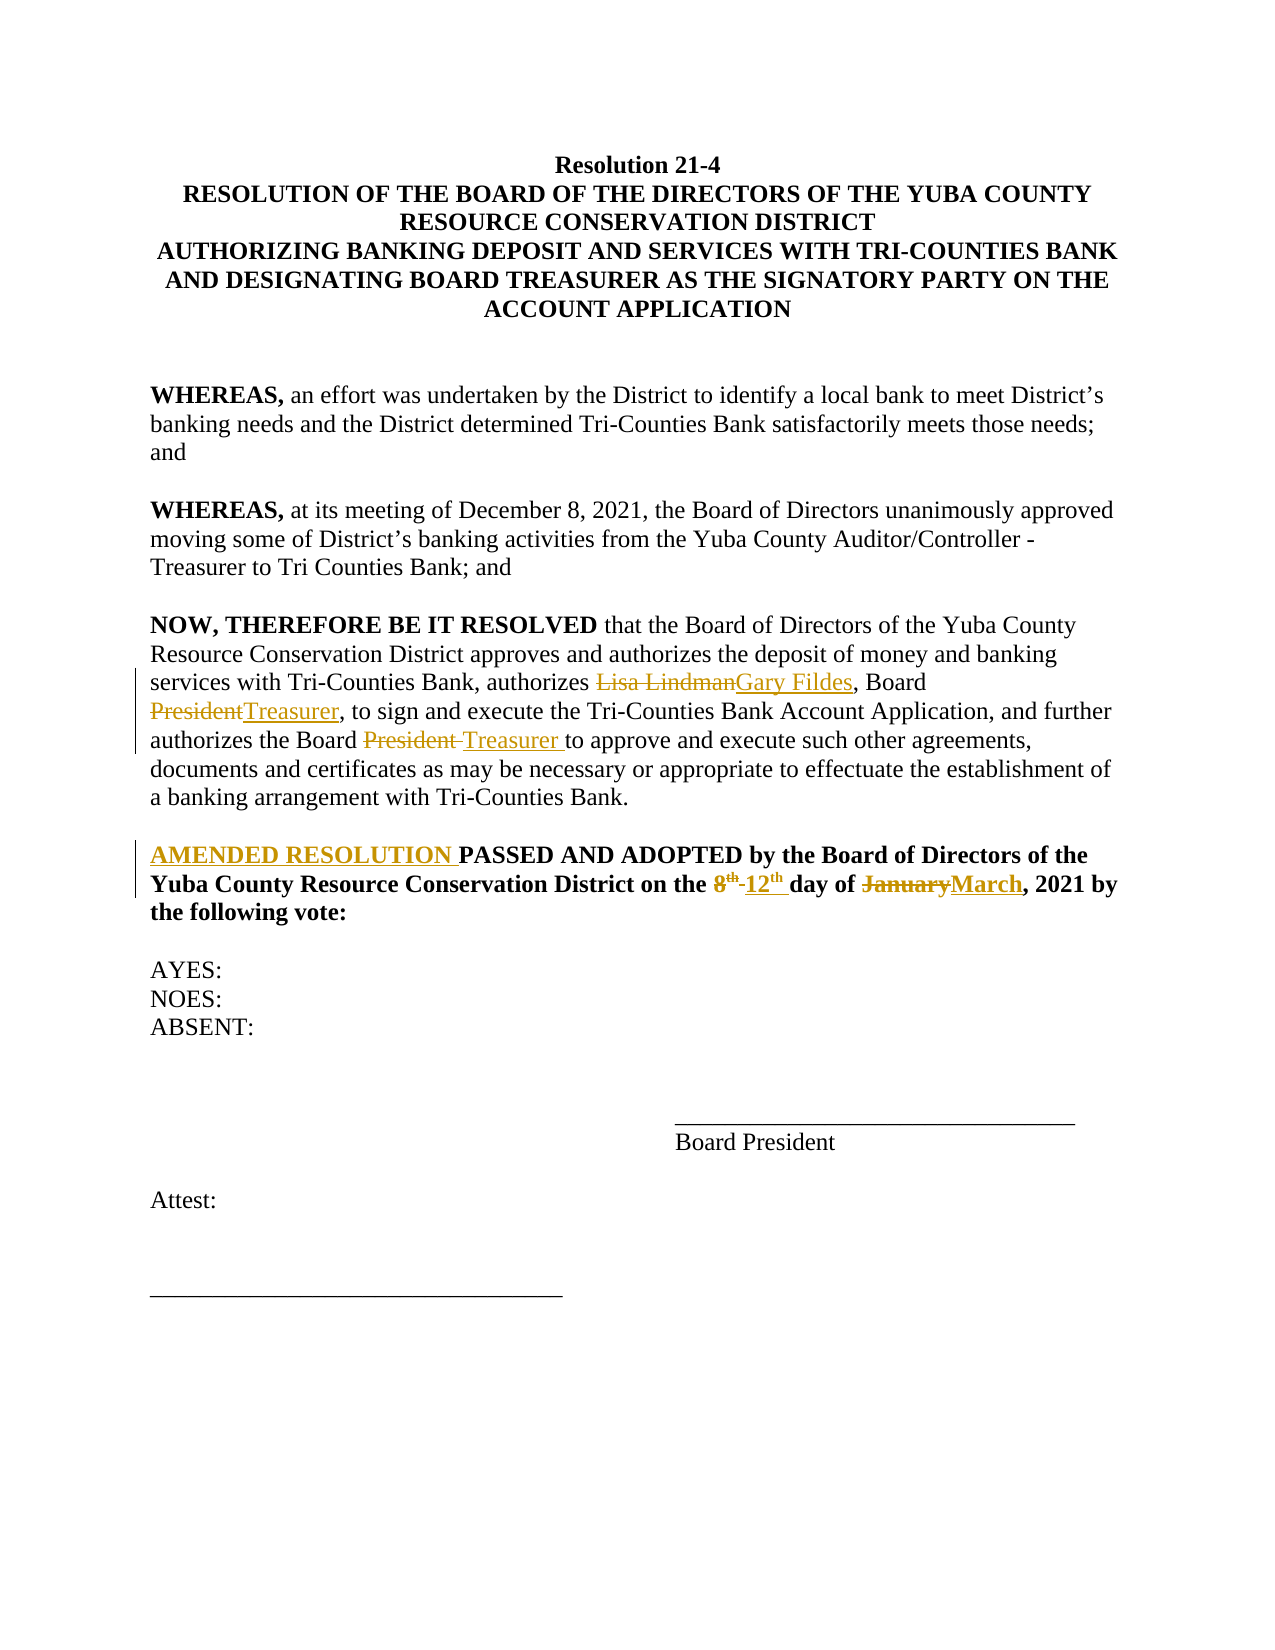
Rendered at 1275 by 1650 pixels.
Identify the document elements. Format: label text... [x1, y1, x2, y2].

text WHEREAS, at its meeting of December 8, 2021, the Board of Directors unanimously approved moving some of District’s banking activities from the Yuba County Auditor/Controller -Treasurer to Tri Counties Bank; and [150, 495, 1125, 581]
text Resolution 21-4 [150, 150, 1125, 179]
text AYES: [150, 955, 1125, 984]
text Board President [150, 1127, 1125, 1156]
text NOW, THEREFORE BE IT RESOLVED that the Board of Directors of the Yuba County Resource Conservation District approves and authorizes the deposit of money and banking services with Tri-Counties Bank, authorizes , Board , to sign and execute the Tri-Counties Bank Account Application, and further authorizes the Board to approve and execute such other agreements, documents and certificates as may be necessary or appropriate to effectuate the establishment of a banking arrangement with Tri-Counties Bank. [150, 610, 1125, 811]
text RESOLUTION OF THE BOARD OF THE DIRECTORS OF THE YUBA COUNTY RESOURCE CONSERVATION DISTRICT [150, 179, 1125, 236]
text PASSED AND ADOPTED by the Board of Directors of the Yuba County Resource Conservation District on the day of , 2021 by the following vote: [150, 840, 1125, 926]
text Attest: [150, 1185, 1125, 1214]
text ________________________________ [150, 1099, 1125, 1127]
text NOES: [150, 984, 1125, 1012]
text _________________________________ [150, 1271, 1125, 1300]
text WHEREAS, an effort was undertaken by the District to identify a local bank to meet District’s banking needs and the District determined Tri-Counties Bank satisfactorily meets those needs; and [150, 380, 1125, 466]
text AUTHORIZING BANKING DEPOSIT AND SERVICES WITH TRI-COUNTIES BANK AND DESIGNATING BOARD TREASURER AS THE SIGNATORY PARTY ON THE ACCOUNT APPLICATION [150, 236, 1125, 322]
text ABSENT: [150, 1012, 1125, 1041]
